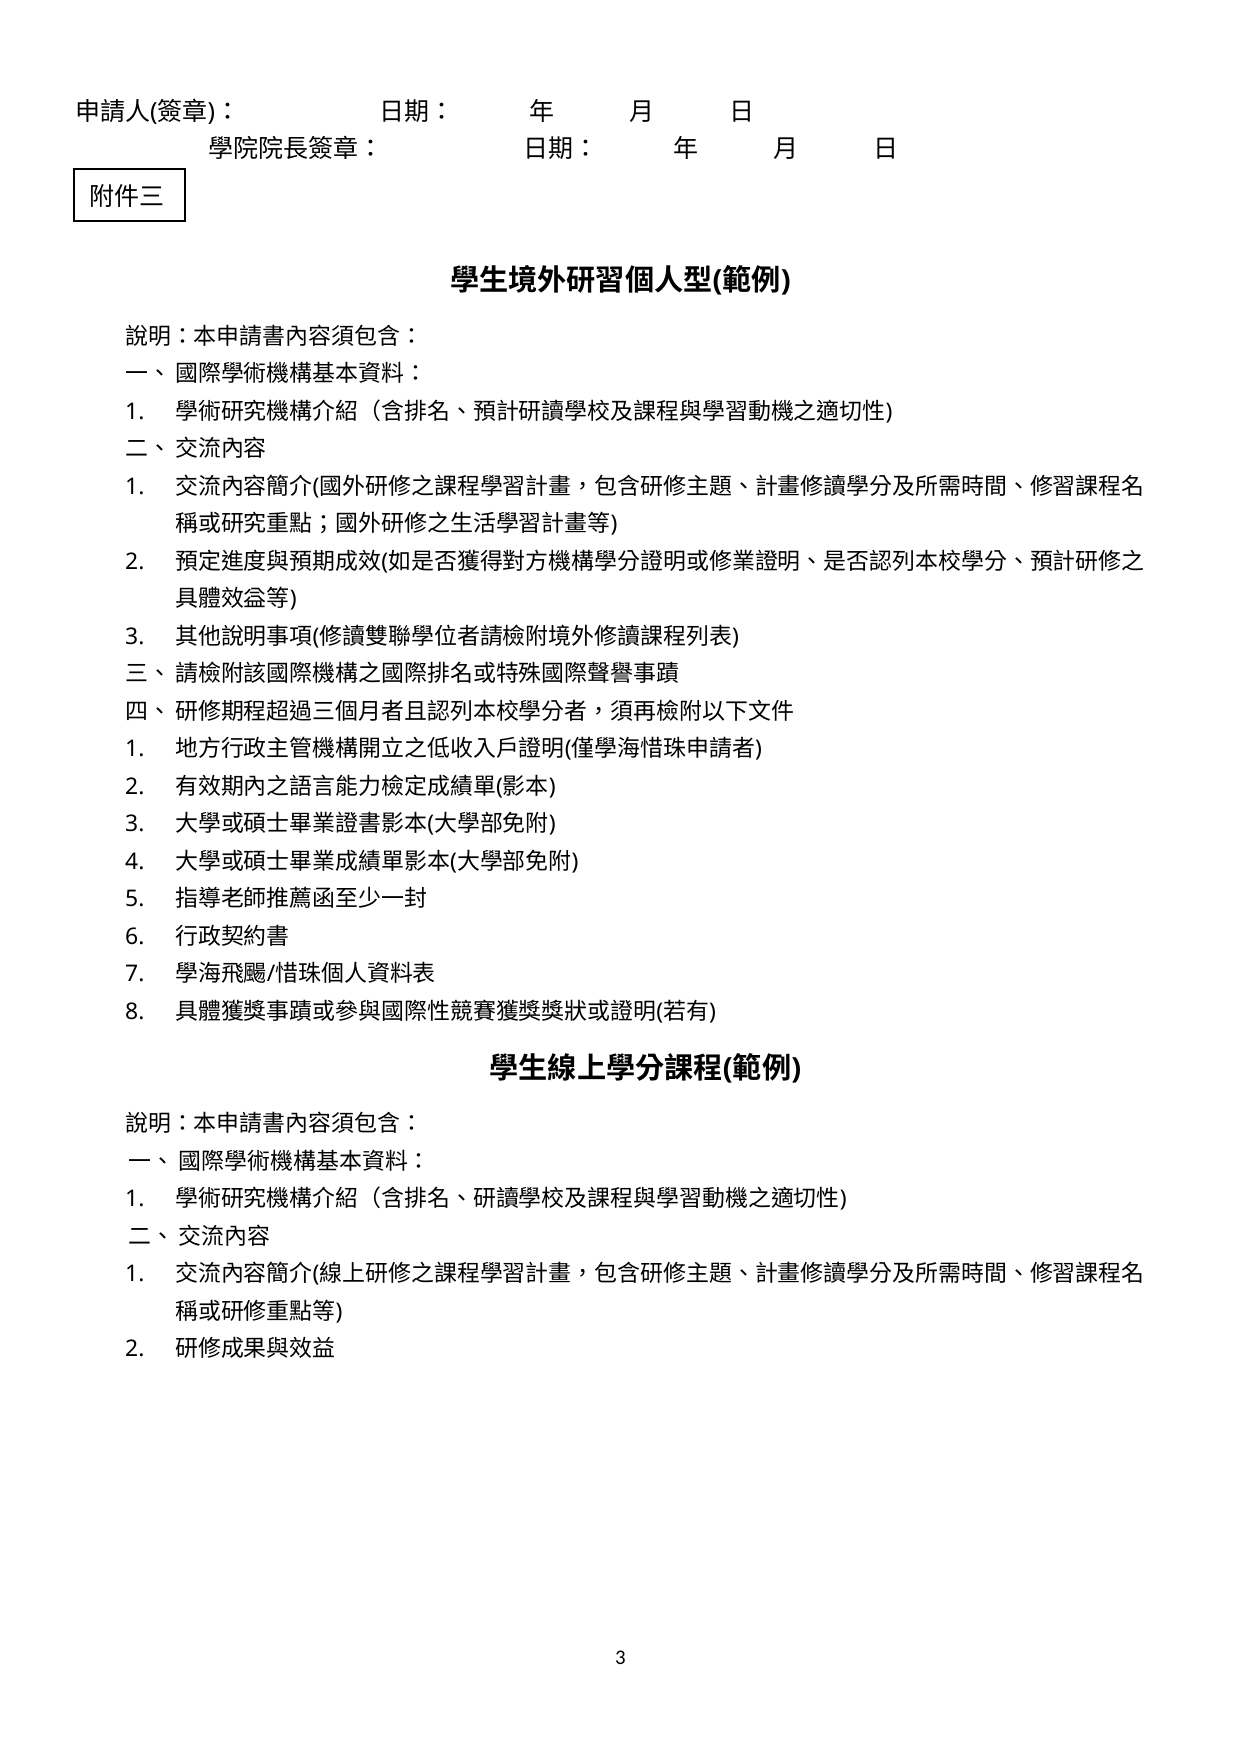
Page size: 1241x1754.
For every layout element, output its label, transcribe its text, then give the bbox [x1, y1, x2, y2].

list 大學或碩士畢業證書影本(大學部免附) [125, 803, 1165, 841]
list 指導老師推薦函至少一封 [125, 878, 1165, 916]
list 學術研究機構介紹（含排名、研讀學校及課程與學習動機之適切性) [125, 1178, 1165, 1216]
list 大學或碩士畢業成績單影本(大學部免附) [125, 841, 1165, 878]
text 申請人(簽章)： 日期： 年 月 日 [75, 91, 1165, 128]
list 預定進度與預期成效(如是否獲得對方機構學分證明或修業證明、是否認列本校學分、預計研修之具體效益等) [125, 541, 1165, 616]
list 交流內容簡介(線上研修之課程學習計畫，包含研修主題、計畫修讀學分及所需時間、修習課程名稱或研修重點等) [125, 1253, 1165, 1328]
list 地方行政主管機構開立之低收入戶證明(僅學海惜珠申請者) [125, 728, 1165, 766]
list 交流內容簡介(國外研修之課程學習計畫，包含研修主題、計畫修讀學分及所需時間、修習課程名稱或研究重點；國外研修之生活學習計畫等) [125, 466, 1165, 541]
list 交流內容 [128, 1216, 1165, 1253]
list 其他說明事項(修讀雙聯學位者請檢附境外修讀課程列表) [125, 616, 1165, 653]
list 請檢附該國際機構之國際排名或特殊國際聲譽事蹟 [125, 653, 1165, 691]
text 學院院長簽章： 日期： 年 月 日 [75, 128, 1165, 166]
list 研修成果與效益 [125, 1328, 1165, 1366]
list 學海飛颺/惜珠個人資料表 [125, 953, 1165, 991]
list 國際學術機構基本資料： [128, 1141, 1165, 1178]
list 國際學術機構基本資料： [125, 353, 1165, 391]
list 有效期內之語言能力檢定成績單(影本) [125, 766, 1165, 803]
text 學生境外研習個人型(範例) [75, 241, 1165, 316]
list 學術研究機構介紹（含排名、預計研讀學校及課程與學習動機之適切性) [125, 391, 1165, 428]
list 學生線上學分課程(範例) [125, 1028, 1165, 1103]
list 行政契約書 [125, 916, 1165, 953]
list 研修期程超過三個月者且認列本校學分者，須再檢附以下文件 [125, 691, 1165, 728]
list 說明：本申請書內容須包含： [125, 316, 1165, 353]
list 說明：本申請書內容須包含： [125, 1103, 1165, 1141]
list 交流內容 [125, 428, 1165, 466]
list 具體獲獎事蹟或參與國際性競賽獲獎獎狀或證明(若有) [125, 991, 1165, 1028]
